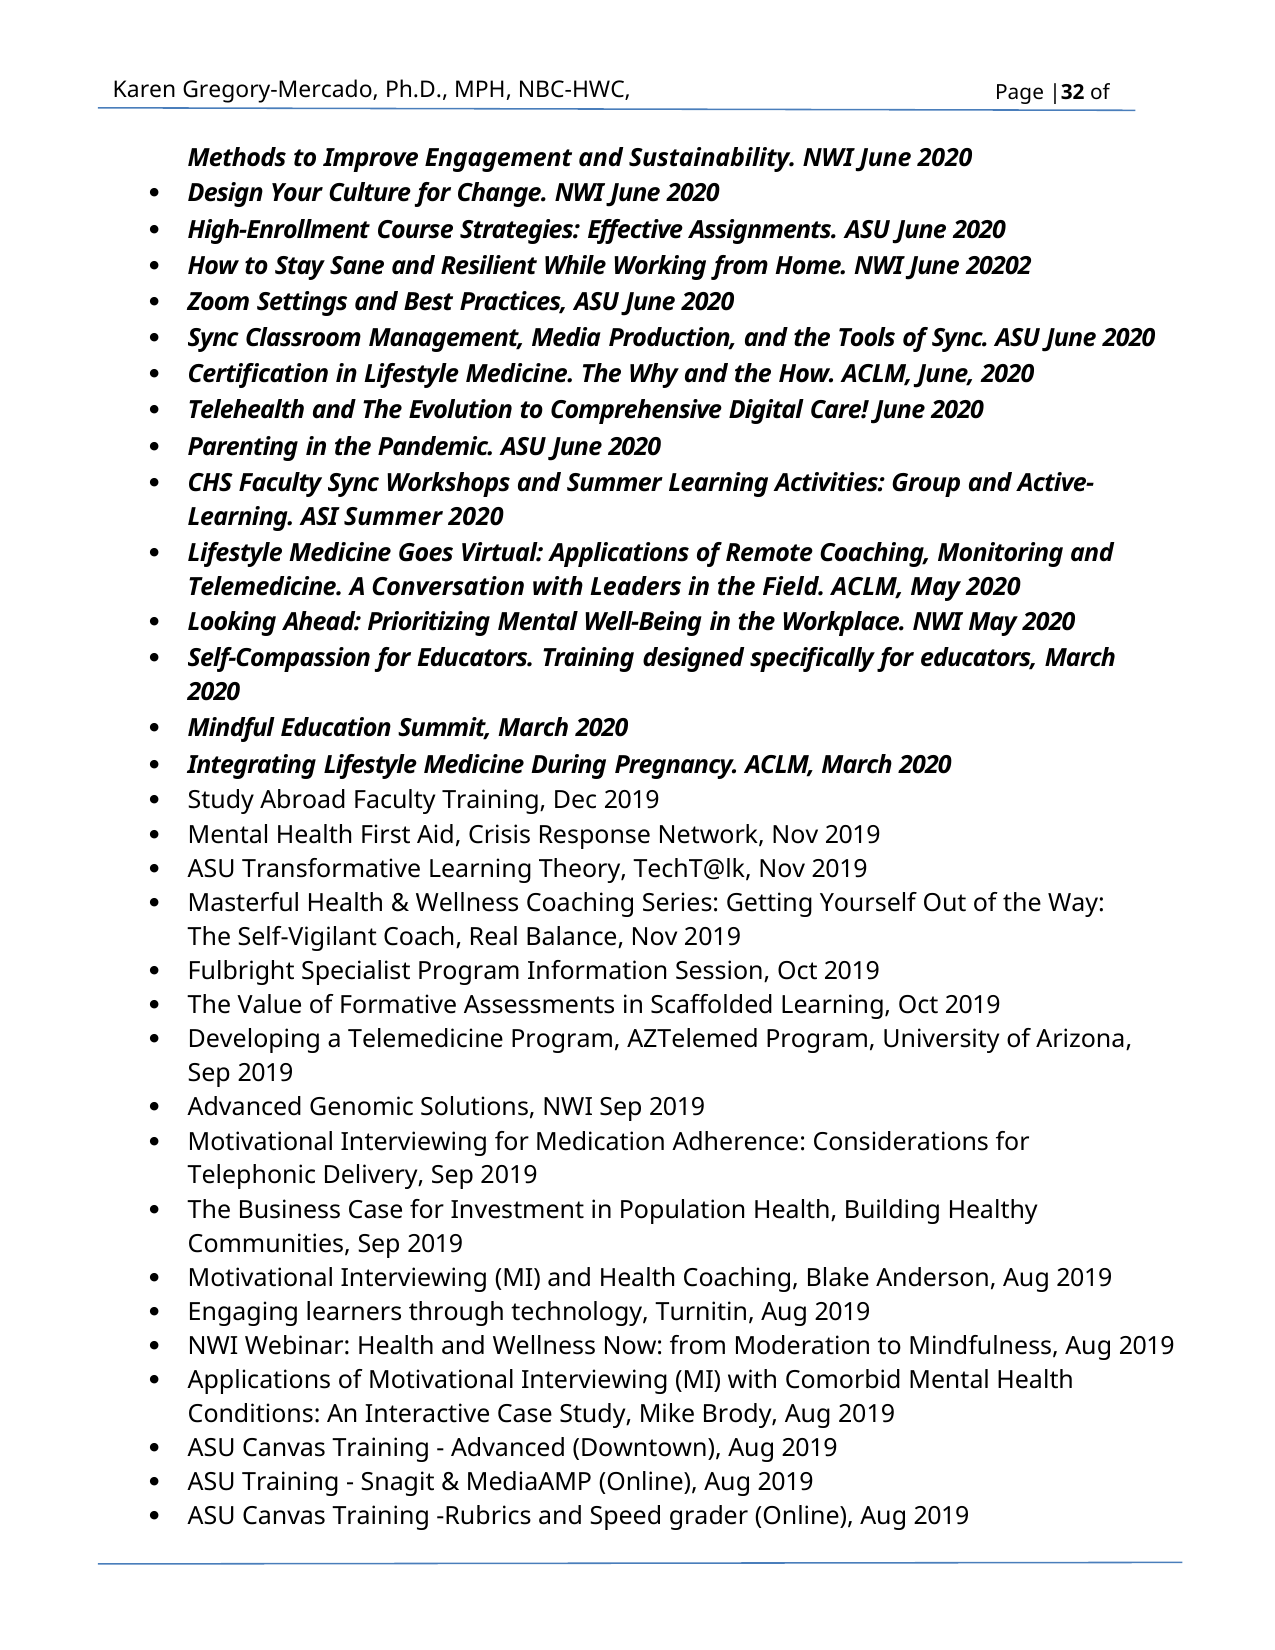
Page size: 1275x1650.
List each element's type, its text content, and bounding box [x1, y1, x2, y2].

list ASU Training - Snagit & MediaAMP (Online), Aug 2019 [150, 1464, 1177, 1498]
list Mental Health First Aid, Crisis Response Network, Nov 2019 [150, 816, 1177, 851]
list NWI Webinar: Health and Wellness Now: from Moderation to Mindfulness, Aug 2019 [150, 1328, 1177, 1362]
list Engaging learners through technology, Turnitin, Aug 2019 [150, 1293, 1177, 1328]
list The Value of Formative Assessments in Scaffolded Learning, Oct 2019 [150, 987, 1177, 1021]
list Sync Classroom Management, Media Production, and the Tools of Sync. ASU June 2020 [150, 320, 1177, 354]
list Motivational Interviewing for Medication Adherence: Considerations for Telephonic Delivery, Sep 2019 [150, 1123, 1122, 1191]
list Certification in Lifestyle Medicine. The Why and the How. ACLM, June, 2020 [150, 356, 1177, 390]
list Mindful Education Summit, March 2020 [150, 710, 1177, 744]
list Self-Compassion for Educators. Training designed specifically for educators, March 2020 [150, 640, 1177, 708]
list Zoom Settings and Best Practices, ASU June 2020 [150, 284, 1177, 318]
list How to Stay Sane and Resilient While Working from Home. NWI June 20202 [150, 247, 1177, 282]
list Masterful Health & Wellness Coaching Series: Getting Yourself Out of the Way: The Self-Vigilant Coach, Real Balance, Nov 2019 [150, 884, 1146, 953]
list Telehealth and The Evolution to Comprehensive Digital Care! June 2020 [150, 392, 1177, 426]
list Advanced Genomic Solutions, NWI Sep 2019 [150, 1089, 1177, 1123]
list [150, 139, 1157, 174]
list Integrating Lifestyle Medicine During Pregnancy. ACLM, March 2020 [150, 746, 1177, 780]
list Lifestyle Medicine Goes Virtual: Applications of Remote Coaching, Monitoring and Telemedicine. A Conversation with Leaders in the Field. ACLM, May 2020 [150, 534, 1148, 602]
list CHS Faculty Sync Workshops and Summer Learning Activities: Group and Active-Learning. ASI Summer 2020 [150, 464, 1099, 533]
list Study Abroad Faculty Training, Dec 2019 [150, 782, 1177, 816]
list Developing a Telemedicine Program, AZTelemed Program, University of Arizona, Sep 2019 [150, 1021, 1177, 1089]
list Fulbright Specialist Program Information Session, Oct 2019 [150, 953, 1177, 987]
list Applications of Motivational Interviewing (MI) with Comorbid Mental Health Conditions: An Interactive Case Study, Mike Brody, Aug 2019 [150, 1362, 1106, 1430]
list Looking Ahead: Prioritizing Mental Well-Being in the Workplace. NWI May 2020 [150, 604, 1177, 638]
list Motivational Interviewing (MI) and Health Coaching, Blake Anderson, Aug 2019 [150, 1259, 1177, 1293]
list Design Your Culture for Change. NWI June 2020 [150, 175, 1177, 209]
list ASU Canvas Training -Rubrics and Speed grader (Online), Aug 2019 [150, 1498, 1177, 1532]
list High-Enrollment Course Strategies: Effective Assignments. ASU June 2020 [150, 211, 1177, 245]
list The Business Case for Investment in Population Health, Building Healthy Communities, Sep 2019 [150, 1191, 1177, 1259]
list ASU Canvas Training - Advanced (Downtown), Aug 2019 [150, 1430, 1177, 1464]
list Parenting in the Pandemic. ASU June 2020 [150, 428, 1177, 462]
list ASU Transformative Learning Theory, TechT@lk, Nov 2019 [150, 851, 1177, 884]
